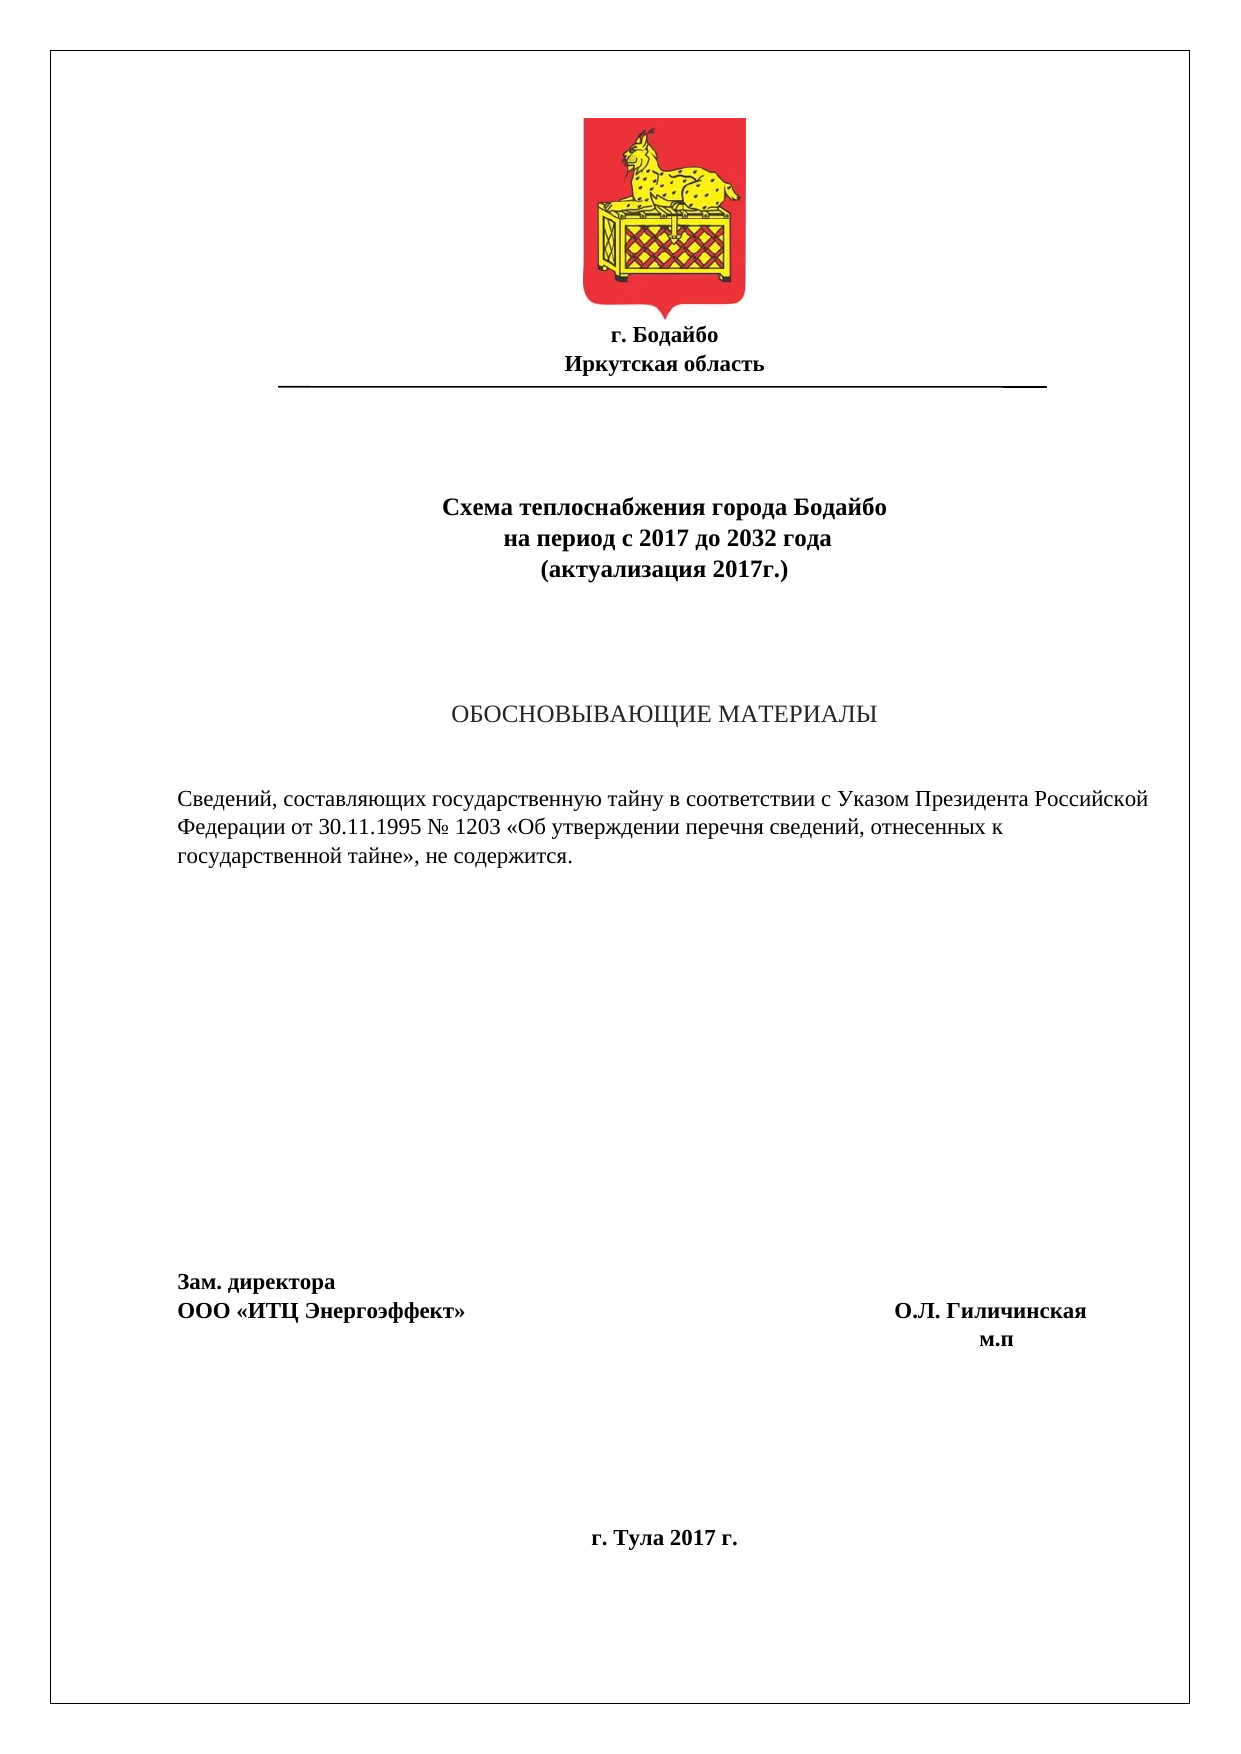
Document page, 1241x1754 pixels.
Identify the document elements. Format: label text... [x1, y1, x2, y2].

text (актуализация 2017г.) [177, 554, 1152, 583]
text ООО «ИТЦ Энергоэффект» О.Л. Гиличинская [177, 1297, 1152, 1323]
text г. Тула 2017 г. [177, 1524, 1152, 1551]
text м.п [177, 1325, 1152, 1352]
text Иркутская область [177, 350, 1152, 376]
text на период с 2017 до 2032 года [177, 523, 1152, 552]
text ОБОСНОВЫВАЮЩИЕ МАТЕРИАЛЫ [177, 699, 1152, 728]
text Сведений, составляющих государственную тайну в соответствии с Указом Президента Российской Федерации от 30.11.1995 № 1203 «Об утверждении перечня сведений, отнесенных к государственной тайне», не содержится. [177, 785, 1152, 868]
picture [583, 118, 746, 320]
text Схема теплоснабжения города Бодайбо [177, 492, 1152, 521]
text г. Бодайбо [177, 321, 1152, 348]
text Зам. директора [177, 1268, 1152, 1295]
